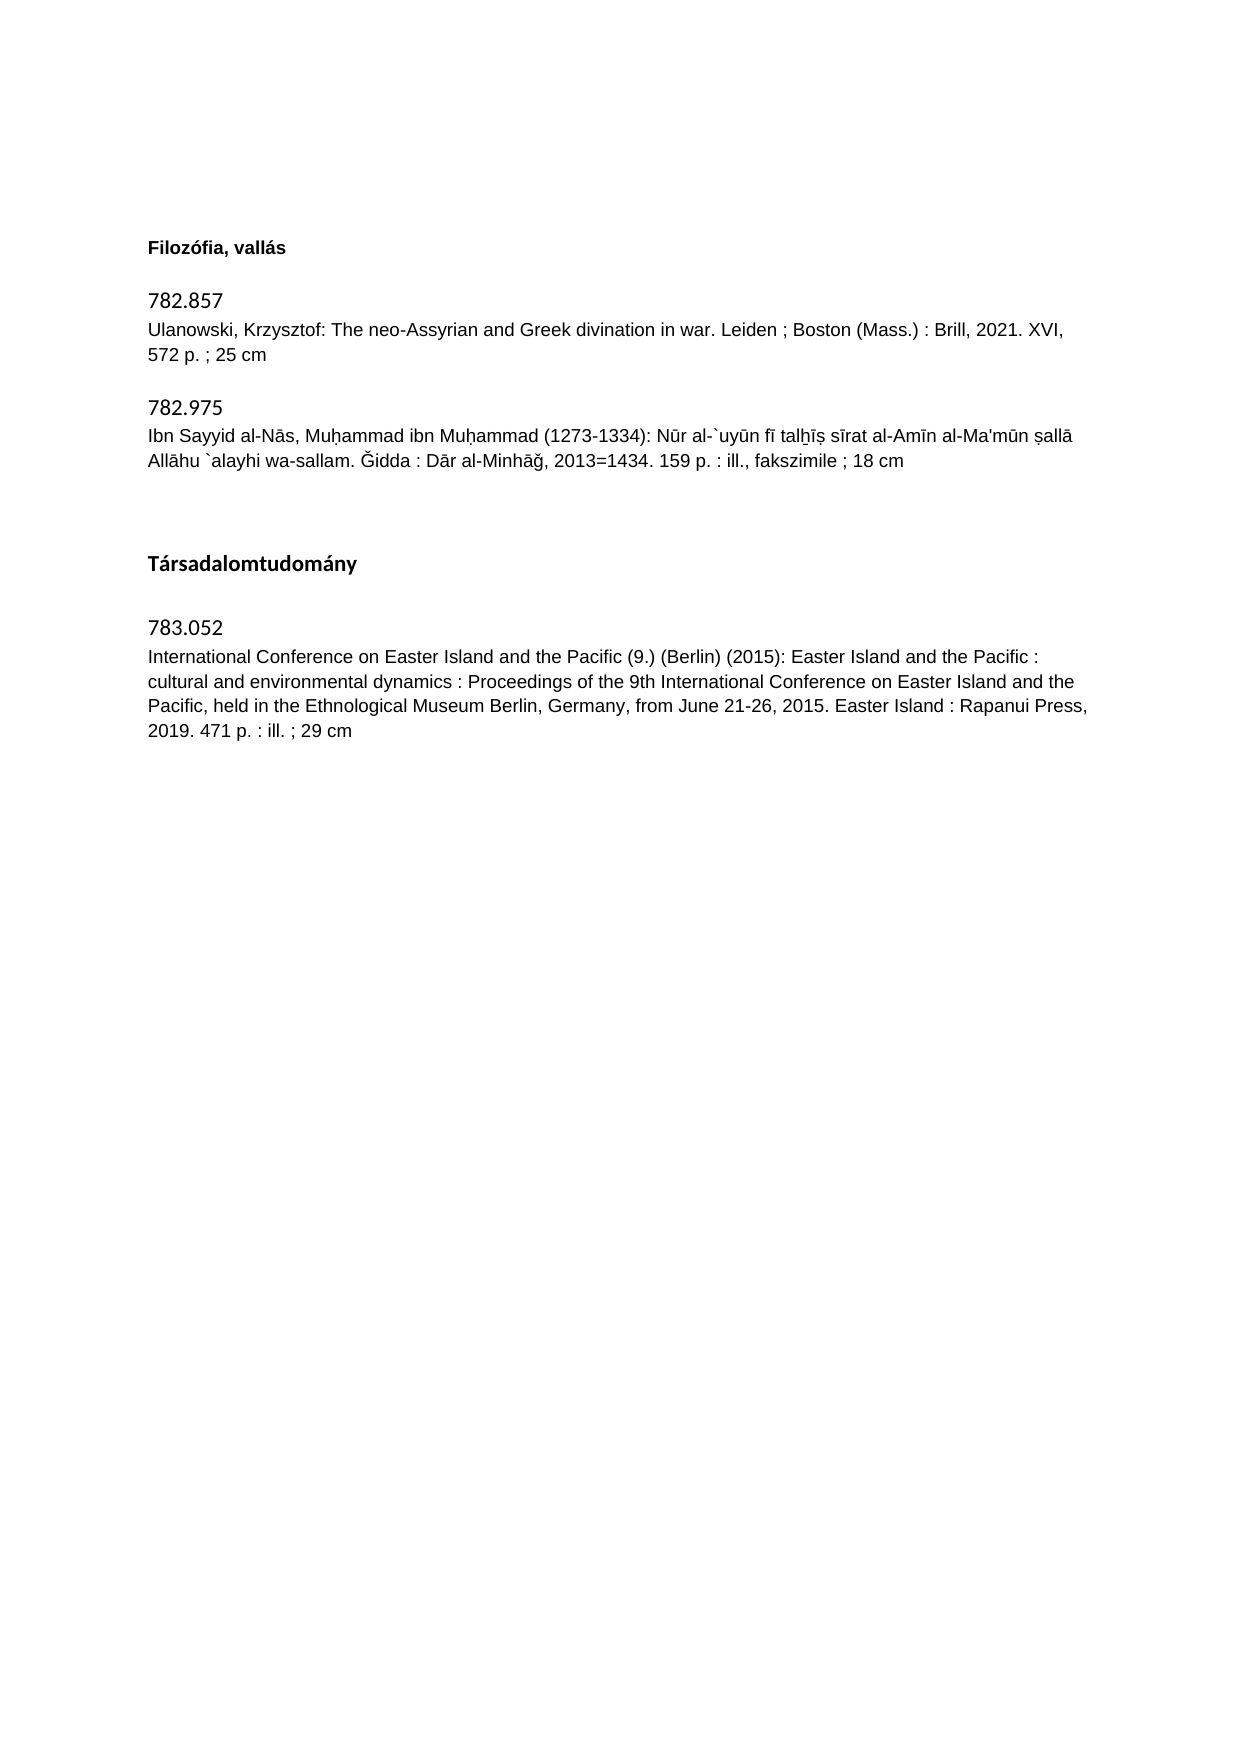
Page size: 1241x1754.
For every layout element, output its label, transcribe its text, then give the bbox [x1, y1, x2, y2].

text 783.052 [148, 581, 1093, 641]
text International Conference on Easter Island and the Pacific (9.) (Berlin) (2015): Easter Island and the Pacific : cultural and environmental dynamics : Proceedings of the 9th International Conference on Easter Island and the Pacific, held in the Ethnological Museum Berlin, Germany, from June 21-26, 2015. Easter Island : Rapanui Press, 2019. 471 p. : ill. ; 29 cm [148, 646, 1093, 742]
text Társadalomtudomány [148, 549, 1093, 577]
text 782.857 [148, 286, 1093, 314]
text Filozófia, vallás [148, 237, 1093, 258]
text Ulanowski, Krzysztof: The neo-Assyrian and Greek divination in war. Leiden ; Boston (Mass.) : Brill, 2021. XVI, 572 p. ; 25 cm [148, 318, 1093, 365]
text 782.975 [148, 393, 1093, 421]
text Ibn Sayyid al-Nās, Muḥammad ibn Muḥammad (1273-1334): Nūr al-`uyūn fī talẖīṣ sīrat al-Amīn al-Ma'mūn ṣallā Allāhu `alayhi wa-sallam. Ǧidda : Dār al-Minhāǧ, 2013=1434. 159 p. : ill., fakszimile ; 18 cm [148, 425, 1093, 471]
